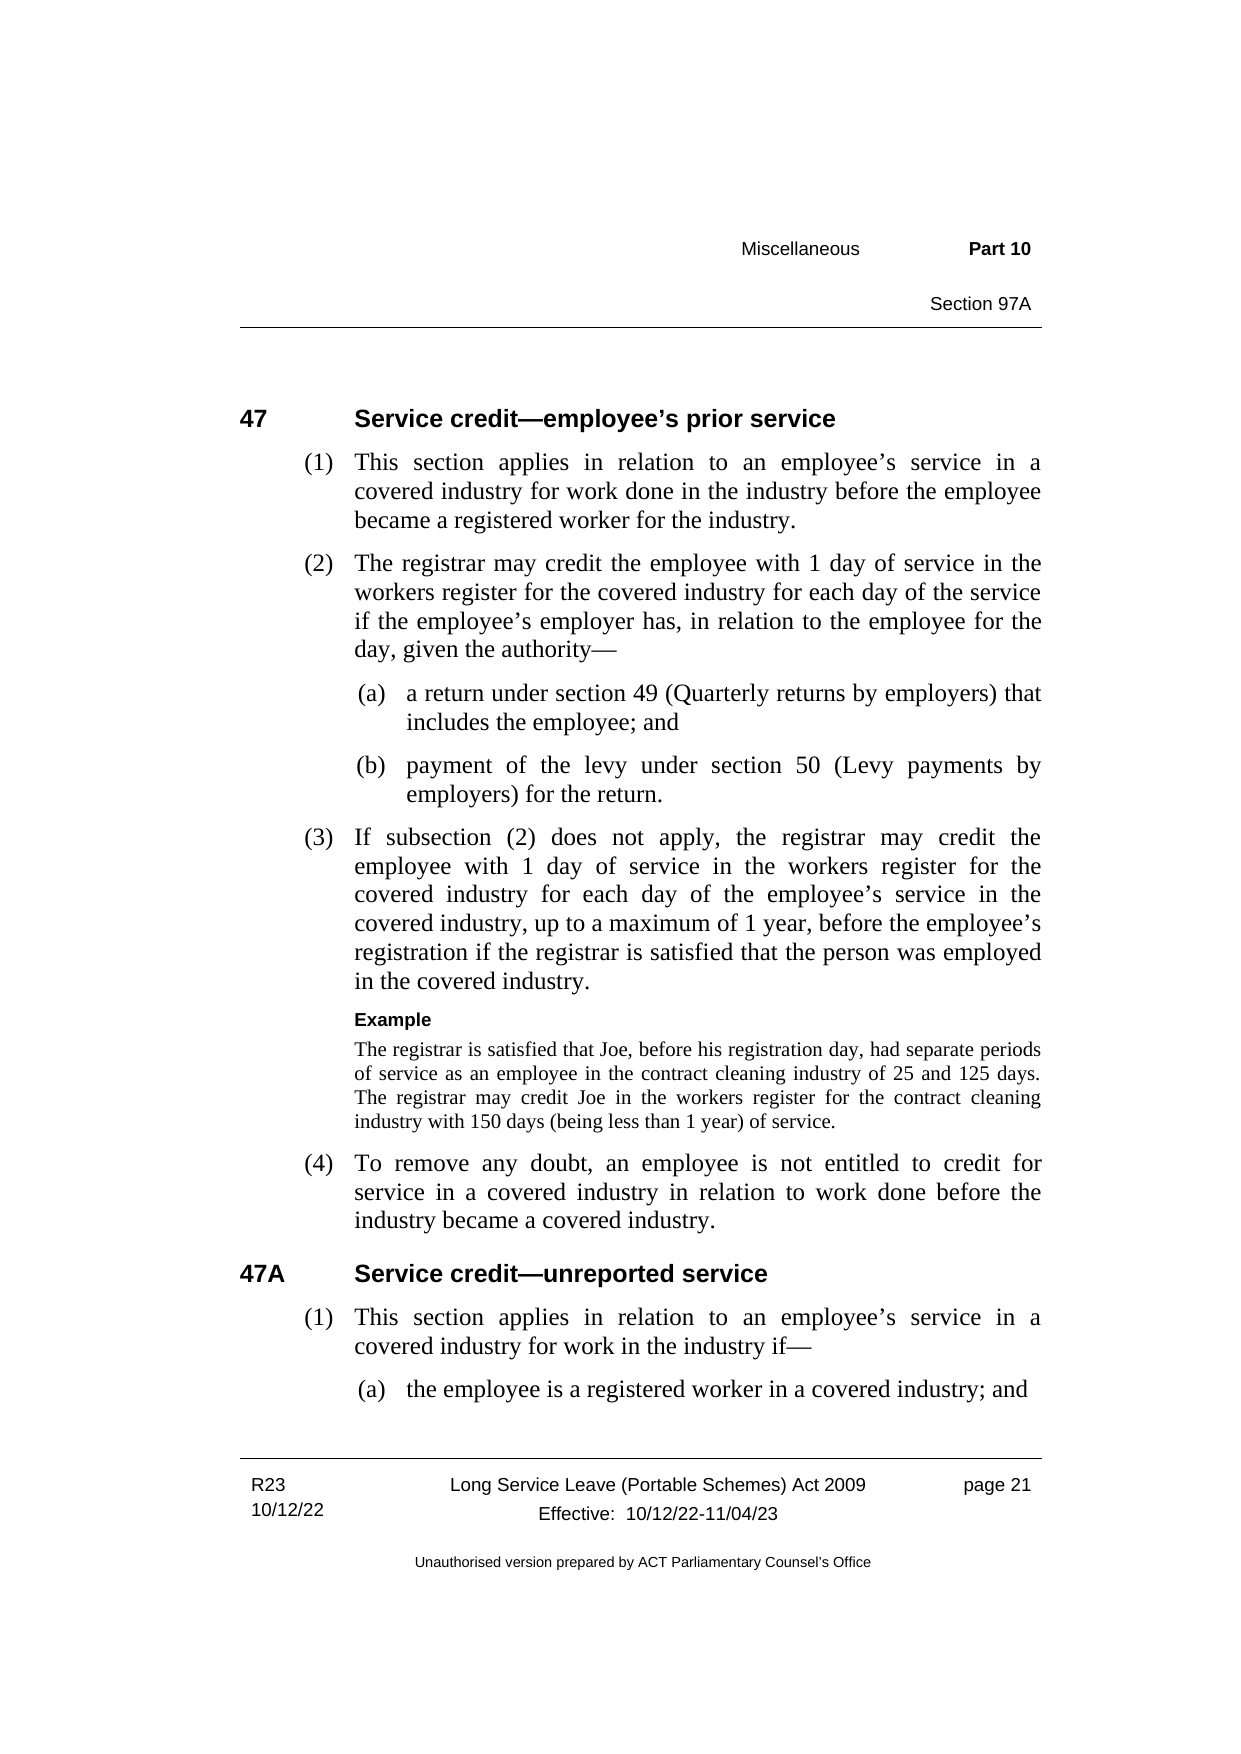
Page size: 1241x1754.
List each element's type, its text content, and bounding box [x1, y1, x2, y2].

text (4) To remove any doubt, an employee is not entitled to credit for service in a covered industry in relation to work done before the industry became a covered industry. [239, 1148, 1042, 1234]
text (2) The registrar may credit the employee with 1 day of service in the workers register for the covered industry for each day of the service if the employee’s employer has, in relation to the employee for the day, given the authority— [239, 548, 1042, 663]
text The registrar is satisfied that Joe, before his registration day, had separate periods of service as an employee in the contract cleaning industry of 25 and 125 days. The registrar may credit Joe in the workers register for the contract cleaning industry with 150 days (being less than 1 year) of service. [354, 1037, 1042, 1133]
text 47A Service credit—unreported service [239, 1259, 1042, 1288]
text (a) a return under section 49 (Quarterly returns by employers) that includes the employee; and [239, 678, 1042, 735]
text 47 Service credit—employee’s prior service [239, 404, 1042, 433]
text (1) This section applies in relation to an employee’s service in a covered industry for work done in the industry before the employee became a registered worker for the industry. [239, 447, 1042, 534]
text (1) This section applies in relation to an employee’s service in a covered industry for work in the industry if— [239, 1302, 1042, 1360]
text (3) If subsection (2) does not apply, the registrar may credit the employee with 1 day of service in the workers register for the covered industry for each day of the employee’s service in the covered industry, up to a maximum of 1 year, before the employee’s registration if the registrar is satisfied that the person was employed in the covered industry. [239, 822, 1042, 994]
text Example [354, 1009, 1042, 1031]
text (b) payment of the levy under section 50 (Levy payments by employers) for the return. [239, 750, 1042, 807]
text (a) the employee is a registered worker in a covered industry; and [239, 1374, 1042, 1403]
